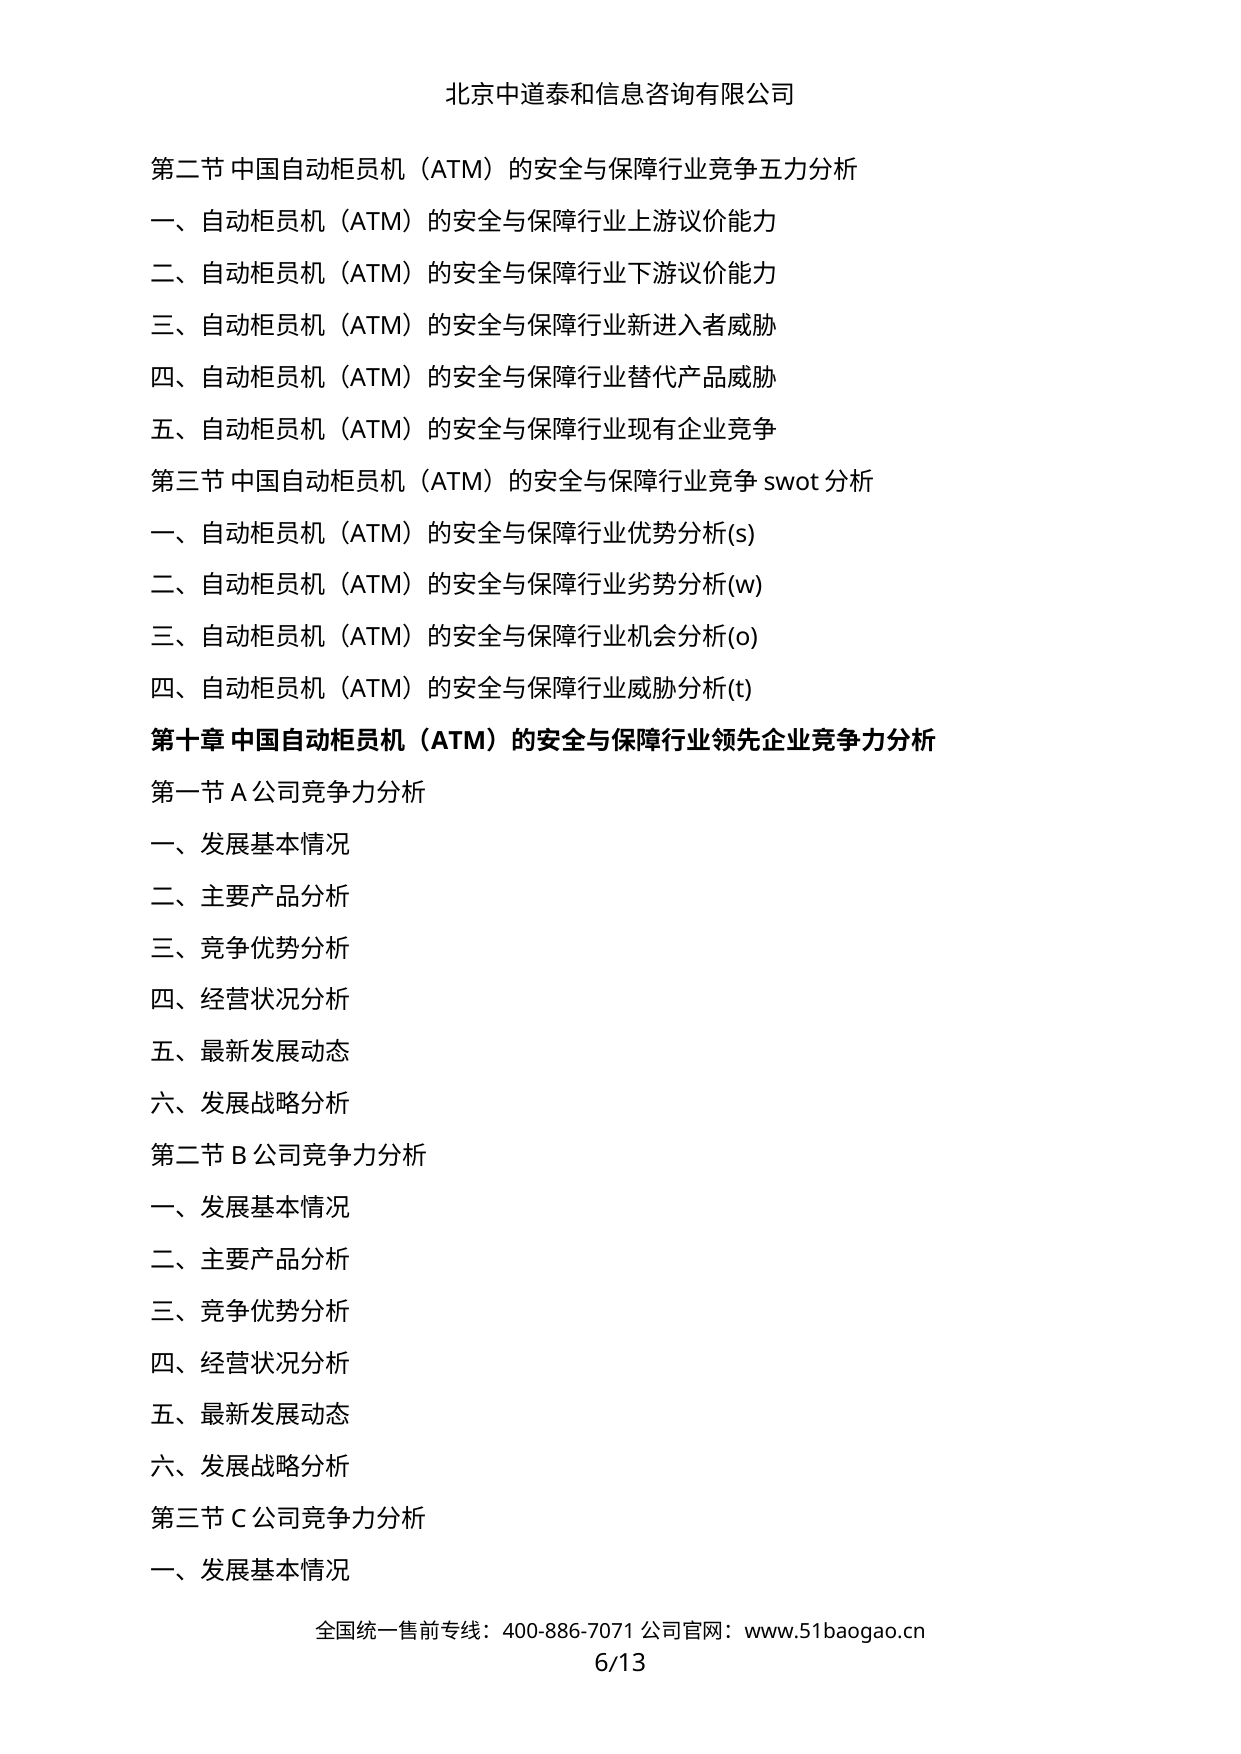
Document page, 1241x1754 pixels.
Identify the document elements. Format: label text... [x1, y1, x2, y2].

text 一、发展基本情况 [150, 1551, 1090, 1587]
text 第二节 中国自动柜员机（ATM）的安全与保障行业竞争五力分析 [150, 150, 1090, 186]
text 二、自动柜员机（ATM）的安全与保障行业劣势分析(w) [150, 565, 1090, 601]
text 五、最新发展动态 [150, 1032, 1090, 1068]
text 六、发展战略分析 [150, 1084, 1090, 1120]
text 五、自动柜员机（ATM）的安全与保障行业现有企业竞争 [150, 409, 1090, 446]
text 三、自动柜员机（ATM）的安全与保障行业新进入者威胁 [150, 306, 1090, 342]
text 第十章 中国自动柜员机（ATM）的安全与保障行业领先企业竞争力分析 [150, 721, 1090, 757]
text 四、经营状况分析 [150, 1343, 1090, 1379]
text 一、自动柜员机（ATM）的安全与保障行业优势分析(s) [150, 513, 1090, 549]
text 三、自动柜员机（ATM）的安全与保障行业机会分析(o) [150, 617, 1090, 653]
text 二、主要产品分析 [150, 1239, 1090, 1276]
text 三、竞争优势分析 [150, 928, 1090, 964]
text 四、自动柜员机（ATM）的安全与保障行业威胁分析(t) [150, 669, 1090, 705]
text 一、发展基本情况 [150, 1187, 1090, 1224]
text 第一节 A公司竞争力分析 [150, 772, 1090, 809]
text 四、自动柜员机（ATM）的安全与保障行业替代产品威胁 [150, 357, 1090, 394]
text 二、自动柜员机（ATM）的安全与保障行业下游议价能力 [150, 254, 1090, 290]
text 第三节 C公司竞争力分析 [150, 1499, 1090, 1535]
text 六、发展战略分析 [150, 1447, 1090, 1483]
text 第二节 B公司竞争力分析 [150, 1136, 1090, 1172]
text 一、发展基本情况 [150, 824, 1090, 861]
text 一、自动柜员机（ATM）的安全与保障行业上游议价能力 [150, 202, 1090, 238]
text 五、最新发展动态 [150, 1395, 1090, 1431]
text 三、竞争优势分析 [150, 1291, 1090, 1327]
text 二、主要产品分析 [150, 876, 1090, 912]
text 第三节 中国自动柜员机（ATM）的安全与保障行业竞争swot分析 [150, 461, 1090, 497]
text 四、经营状况分析 [150, 980, 1090, 1016]
